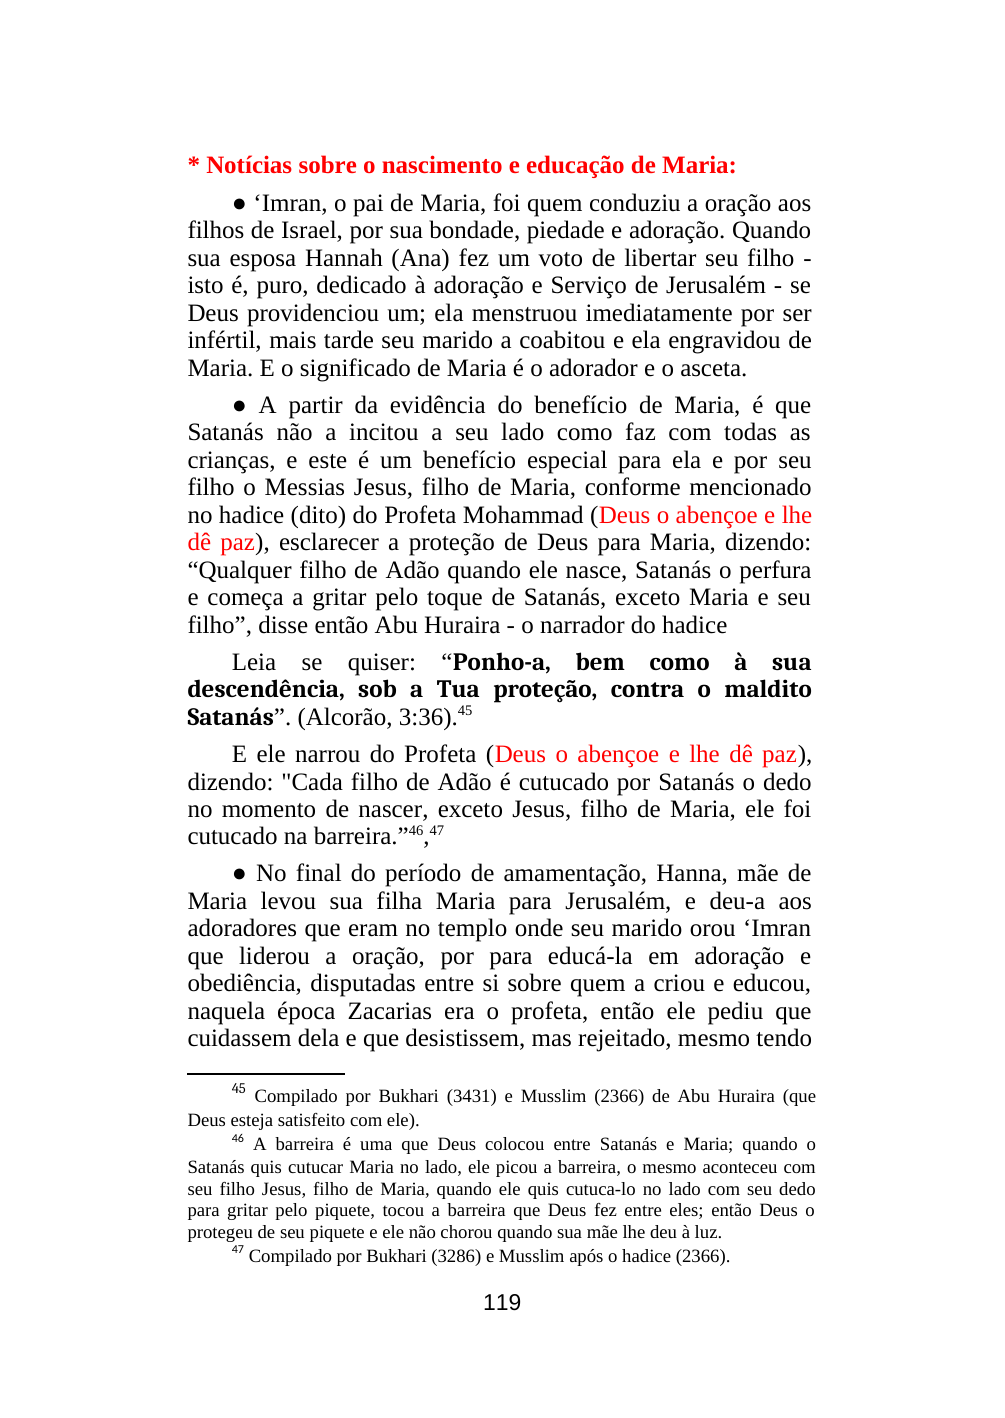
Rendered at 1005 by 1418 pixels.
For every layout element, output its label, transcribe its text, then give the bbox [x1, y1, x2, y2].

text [187, 860, 812, 1052]
text ● A partir da evidência do benefício de Maria, é que Satanás não a incitou a seu lado como faz com todas as crianças, e este é um benefício especial para ela e por seu filho o Messias Jesus, filho de Maria, conforme mencionado no hadice (dito) do Profeta Mohammad (Deus o abençoe e lhe dê paz), esclarecer a proteção de Deus para Maria, dizendo: “Qualquer filho de Adão quando ele nasce, Satanás o perfura e começa a gritar pelo toque de Satanás, exceto Maria e seu filho”, disse então Abu Huraira - o narrador do hadice [187, 391, 812, 639]
text * Notícias sobre o nascimento e educação de Maria: [187, 150, 812, 179]
text ● ‘Imran, o pai de Maria, foi quem conduziu a oração aos filhos de Israel, por sua bondade, piedade e adoração. Quando sua esposa Hannah (Ana) fez um voto de libertar seu filho - isto é, puro, dedicado à adoração e Serviço de Jerusalém - se Deus providenciou um; ela menstruou imediatamente por ser infértil, mais tarde seu marido a coabitou e ela engravidou de Maria. E o significado de Maria é o adorador e o asceta. [187, 189, 812, 382]
text E ele narrou do Profeta (Deus o abençoe e lhe dê paz), dizendo: "Cada filho de Adão é cutucado por Satanás o dedo no momento de nascer, exceto Jesus, filho de Maria, ele foi cutucado na barreira.”, [187, 740, 812, 850]
text Leia se quiser: “Ponho-a, bem como à sua descendência, sob a Tua proteção, contra o maldito Satanás”. (Alcorão, 3:36). [187, 648, 812, 731]
